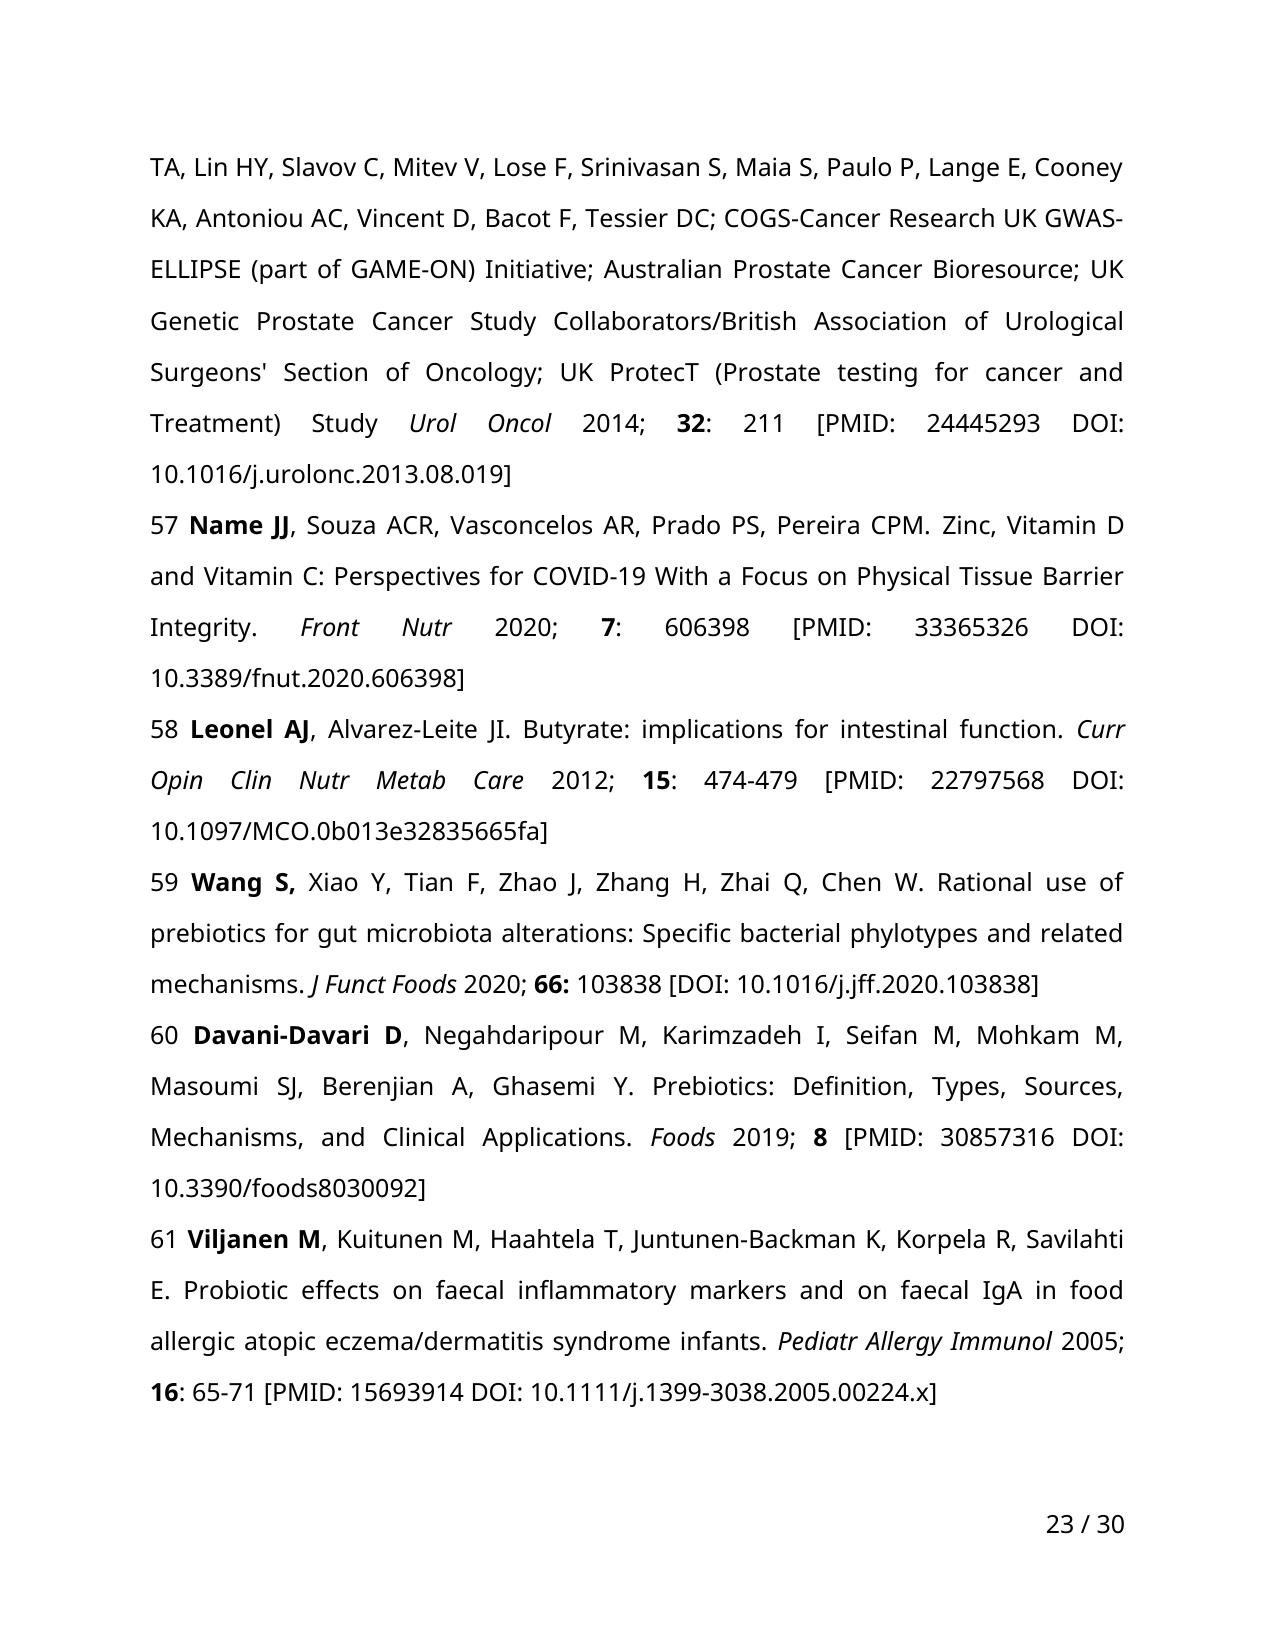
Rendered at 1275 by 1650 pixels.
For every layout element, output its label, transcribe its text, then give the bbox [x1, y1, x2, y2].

text 58 Leonel AJ, Alvarez-Leite JI. Butyrate: implications for intestinal function. Curr Opin Clin Nutr Metab Care 2012; 15: 474-479 [PMID: 22797568 DOI: 10.1097/MCO.0b013e32835665fa] [150, 711, 1125, 848]
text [150, 150, 1125, 490]
text 57 Name JJ, Souza ACR, Vasconcelos AR, Prado PS, Pereira CPM. Zinc, Vitamin D and Vitamin C: Perspectives for COVID-19 With a Focus on Physical Tissue Barrier Integrity. Front Nutr 2020; 7: 606398 [PMID: 33365326 DOI: 10.3389/fnut.2020.606398] [150, 507, 1125, 694]
text 60 Davani-Davari D, Negahdaripour M, Karimzadeh I, Seifan M, Mohkam M, Masoumi SJ, Berenjian A, Ghasemi Y. Prebiotics: Definition, Types, Sources, Mechanisms, and Clinical Applications. Foods 2019; 8 [PMID: 30857316 DOI: 10.3390/foods8030092] [150, 1018, 1125, 1205]
text 59 Wang S, Xiao Y, Tian F, Zhao J, Zhang H, Zhai Q, Chen W. Rational use of prebiotics for gut microbiota alterations: Specific bacterial phylotypes and related mechanisms. J Funct Foods 2020; 66: 103838 [DOI: 10.1016/j.jff.2020.103838] [150, 864, 1125, 1001]
text 61 Viljanen M, Kuitunen M, Haahtela T, Juntunen-Backman K, Korpela R, Savilahti E. Probiotic effects on faecal inflammatory markers and on faecal IgA in food allergic atopic eczema/dermatitis syndrome infants. Pediatr Allergy Immunol 2005; 16: 65-71 [PMID: 15693914 DOI: 10.1111/j.1399-3038.2005.00224.x] [150, 1222, 1125, 1409]
